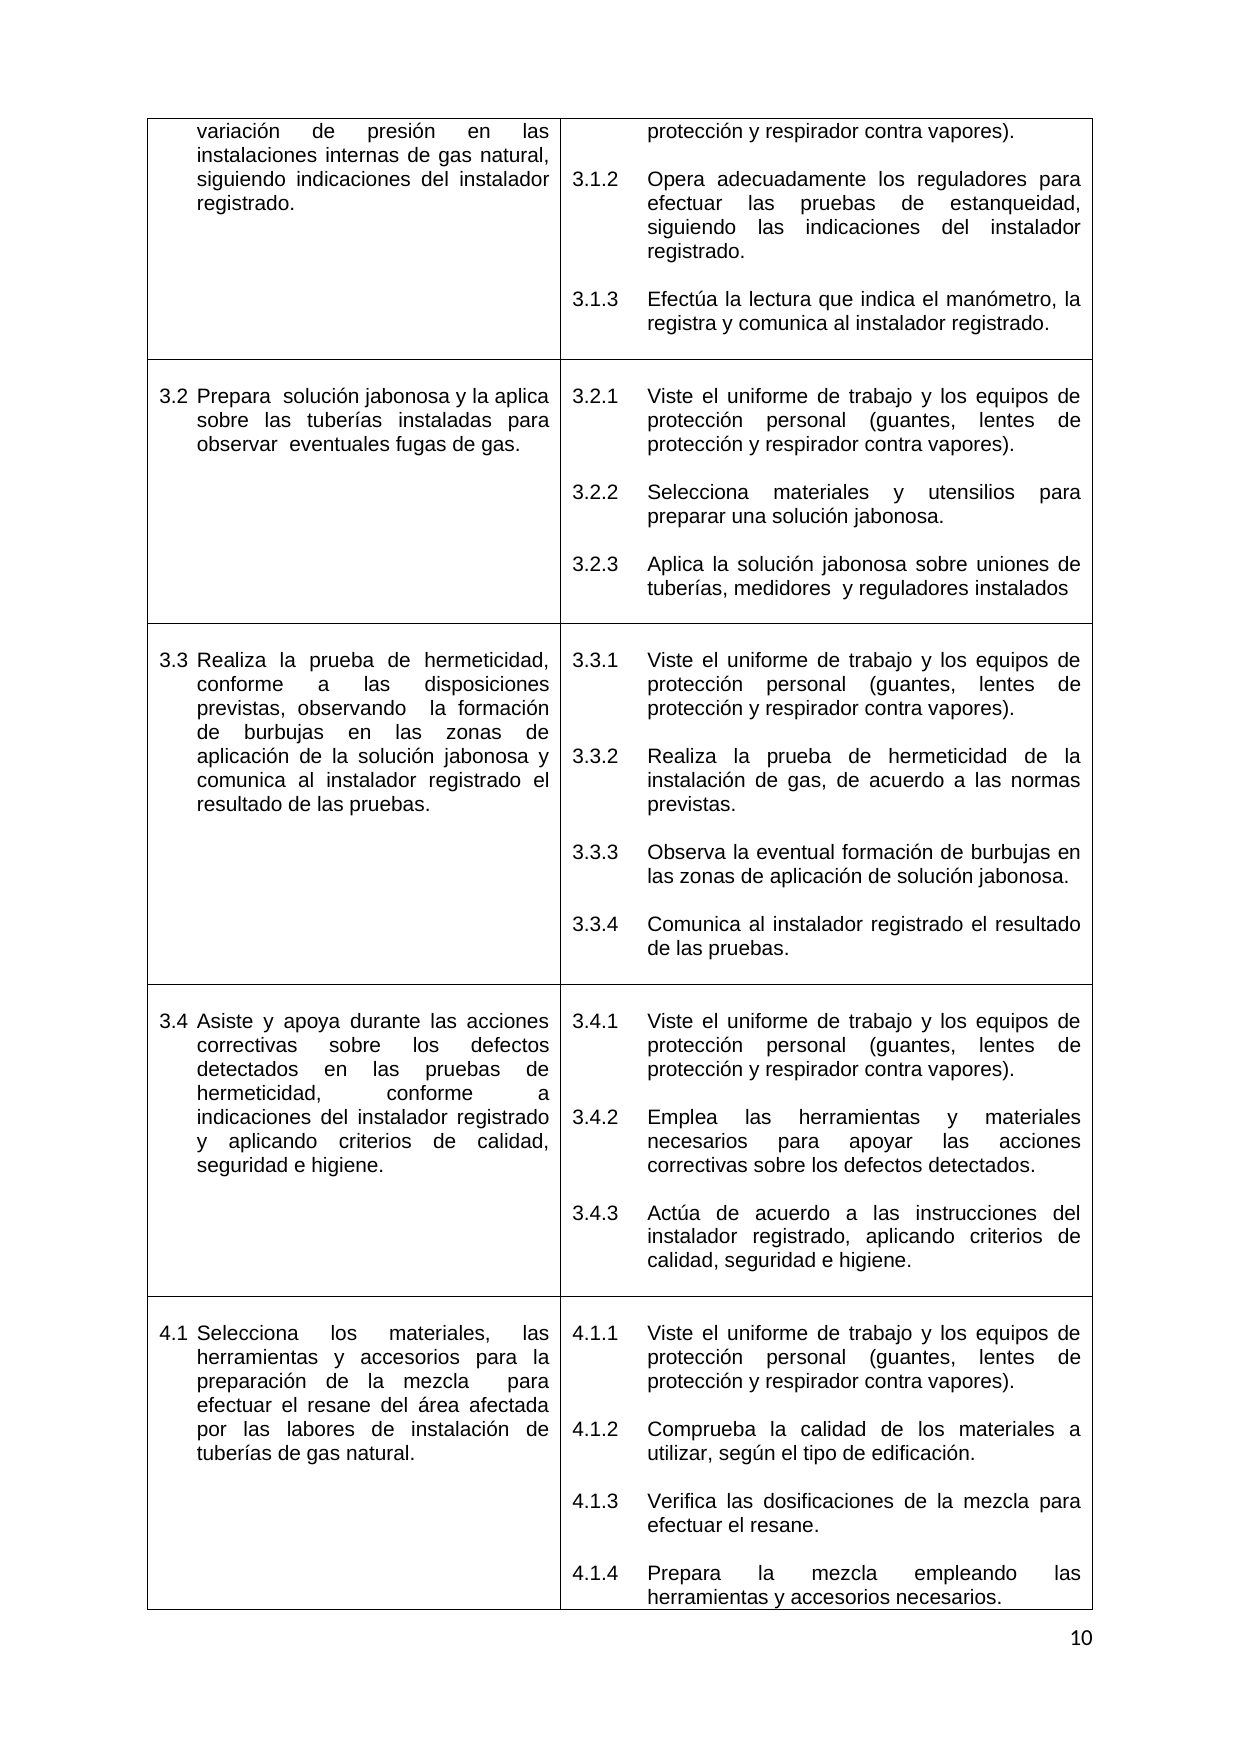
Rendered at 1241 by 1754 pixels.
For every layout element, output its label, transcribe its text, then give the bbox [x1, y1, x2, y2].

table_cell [561, 119, 1092, 359]
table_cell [148, 119, 560, 359]
table_cell Viste el uniforme de trabajo y los equipos de protección personal (guantes, lentes de protección y respirador contra vapores). Realiza la prueba de hermeticidad de la instalación de gas, de acuerdo a las normas previstas. Observa la eventual formación de burbujas en las zonas de aplicación de solución jabonosa. Comunica al instalador registrado el resultado de las pruebas. [561, 624, 1092, 984]
table_cell Realiza la prueba de hermeticidad, conforme a las disposiciones previstas, observando la formación de burbujas en las zonas de aplicación de la solución jabonosa y comunica al instalador registrado el resultado de las pruebas. [148, 624, 560, 984]
table_cell Viste el uniforme de trabajo y los equipos de protección personal (guantes, lentes de protección y respirador contra vapores). Selecciona materiales y utensilios para preparar una solución jabonosa. Aplica la solución jabonosa sobre uniones de tuberías, medidores y reguladores instalados [561, 360, 1092, 623]
table_cell Viste el uniforme de trabajo y los equipos de protección personal (guantes, lentes de protección y respirador contra vapores). Emplea las herramientas y materiales necesarios para apoyar las acciones correctivas sobre los defectos detectados. Actúa de acuerdo a las instrucciones del instalador registrado, aplicando criterios de calidad, seguridad e higiene. [561, 985, 1092, 1296]
table_cell Prepara solución jabonosa y la aplica sobre las tuberías instaladas para observar eventuales fugas de gas. [148, 360, 560, 623]
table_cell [148, 1297, 560, 1609]
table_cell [561, 1297, 1092, 1609]
table_cell Asiste y apoya durante las acciones correctivas sobre los defectos detectados en las pruebas de hermeticidad, conforme a indicaciones del instalador registrado y aplicando criterios de calidad, seguridad e higiene. [148, 985, 560, 1296]
